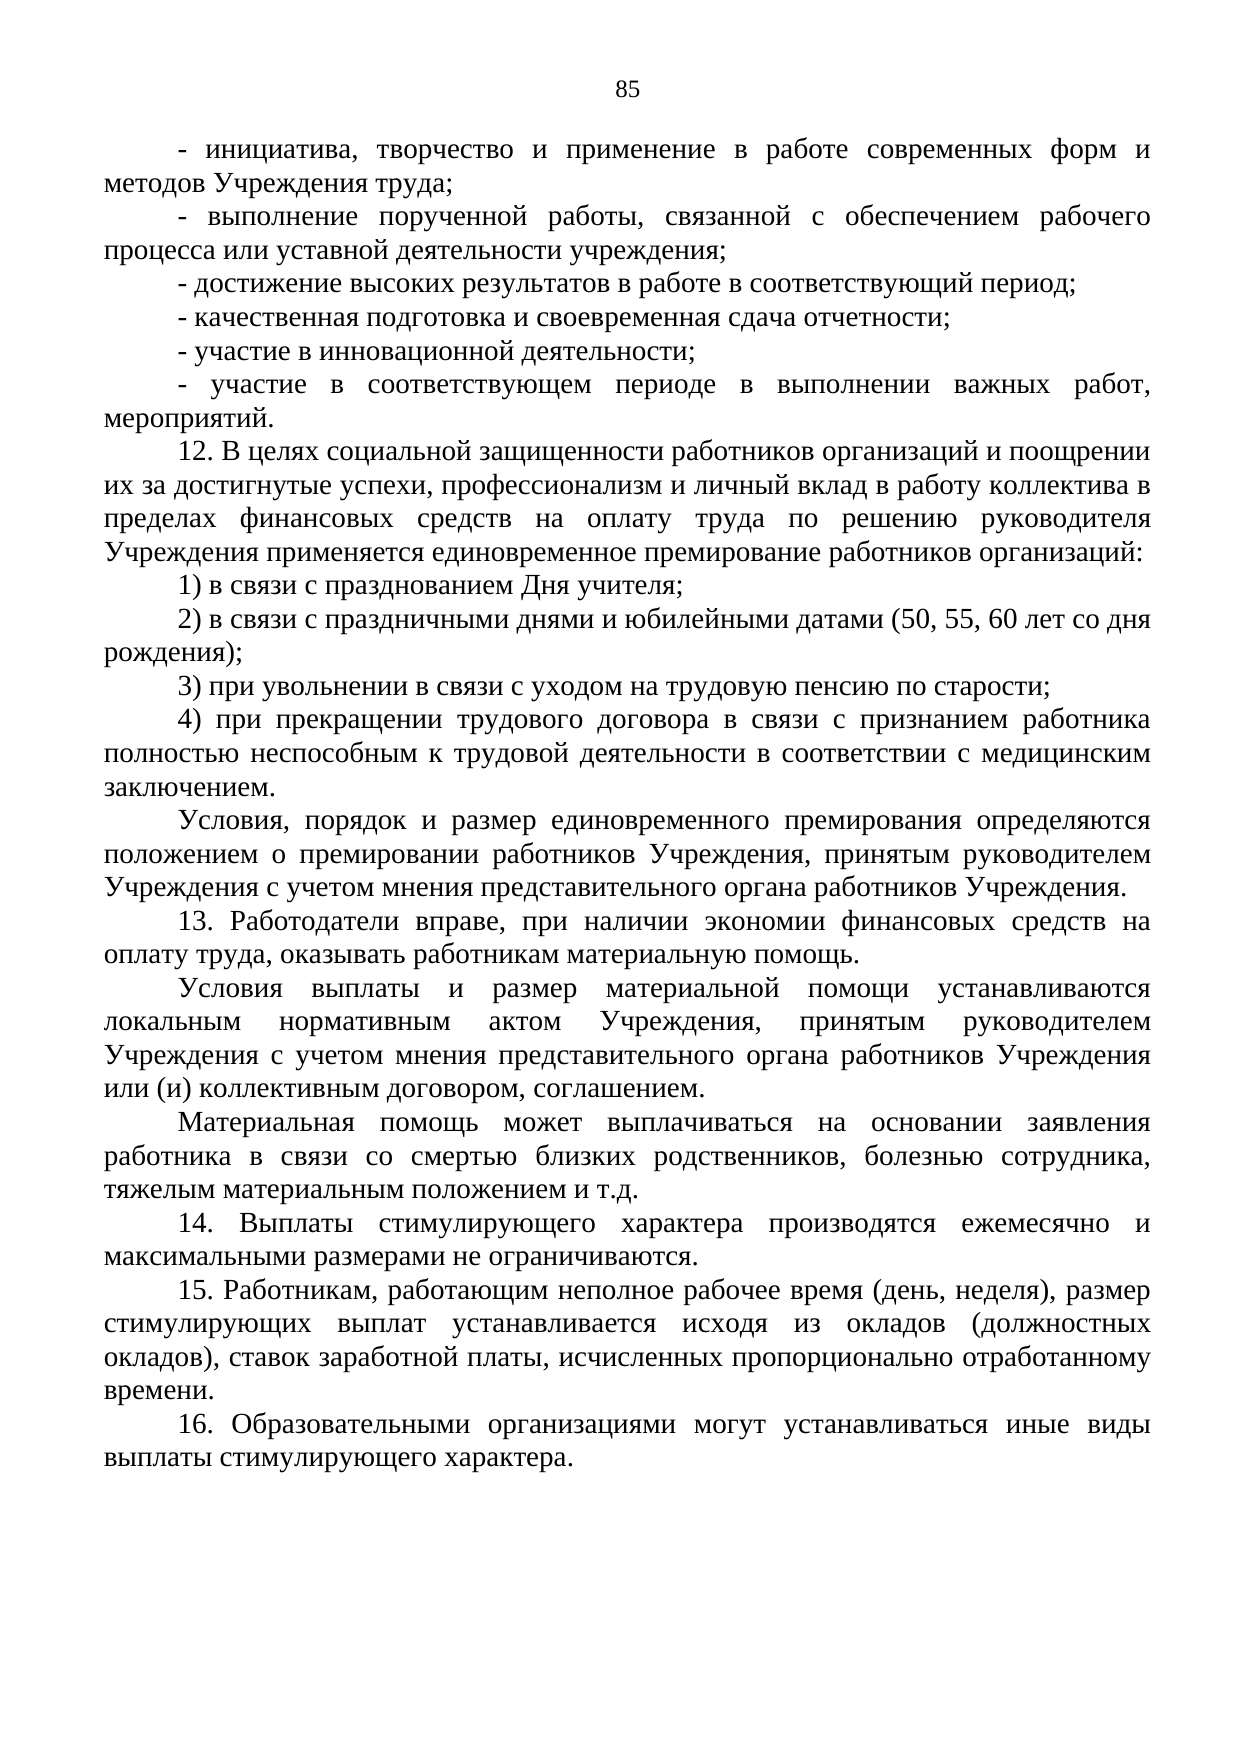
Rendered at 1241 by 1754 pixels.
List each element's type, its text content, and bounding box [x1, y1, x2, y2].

text 2) в связи с праздничными днями и юбилейными датами (50, 55, 60 лет со дня рождения); [103, 601, 1152, 668]
text Условия выплаты и размер материальной помощи устанавливаются локальным нормативным актом Учреждения, принятым руководителем Учреждения с учетом мнения представительного органа работников Учреждения или (и) коллективным договором, соглашением. [103, 970, 1152, 1104]
text - выполнение порученной работы, связанной с обеспечением рабочего процесса или уставной деятельности учреждения; [103, 198, 1152, 266]
text Материальная помощь может выплачиваться на основании заявления работника в связи со смертью близких родственников, болезнью сотрудника, тяжелым материальным положением и т.д. [103, 1104, 1152, 1205]
text - участие в соответствующем периоде в выполнении важных работ, мероприятий. [103, 366, 1152, 433]
text - достижение высоких результатов в работе в соответствующий период; [103, 266, 1152, 299]
text 1) в связи с празднованием Дня учителя; [103, 567, 1152, 601]
text 4) при прекращении трудового договора в связи с признанием работника полностью неспособным к трудовой деятельности в соответствии с медицинским заключением. [103, 702, 1152, 802]
text 13. Работодатели вправе, при наличии экономии финансовых средств на оплату труда, оказывать работникам материальную помощь. [103, 903, 1152, 970]
text 3) при увольнении в связи с уходом на трудовую пенсию по старости; [103, 668, 1152, 702]
text - участие в инновационной деятельности; [103, 333, 1152, 366]
text Условия, порядок и размер единовременного премирования определяются положением о премировании работников Учреждения, принятым руководителем Учреждения с учетом мнения представительного органа работников Учреждения. [103, 802, 1152, 903]
text 15. Работникам, работающим неполное рабочее время (день, неделя), размер стимулирующих выплат устанавливается исходя из окладов (должностных окладов), ставок заработной платы, исчисленных пропорционально отработанному времени. [103, 1272, 1152, 1406]
text - качественная подготовка и своевременная сдача отчетности; [103, 299, 1152, 333]
text 16. Образовательными организациями могут устанавливаться иные виды выплаты стимулирующего характера. [103, 1406, 1152, 1473]
text 14. Выплаты стимулирующего характера производятся ежемесячно и максимальными размерами не ограничиваются. [103, 1205, 1152, 1272]
text 12. В целях социальной защищенности работников организаций и поощрении их за достигнутые успехи, профессионализм и личный вклад в работу коллектива в пределах финансовых средств на оплату труда по решению руководителя Учреждения применяется единовременное премирование работников организаций: [103, 433, 1152, 567]
text - инициатива, творчество и применение в работе современных форм и методов Учреждения труда; [103, 131, 1152, 198]
